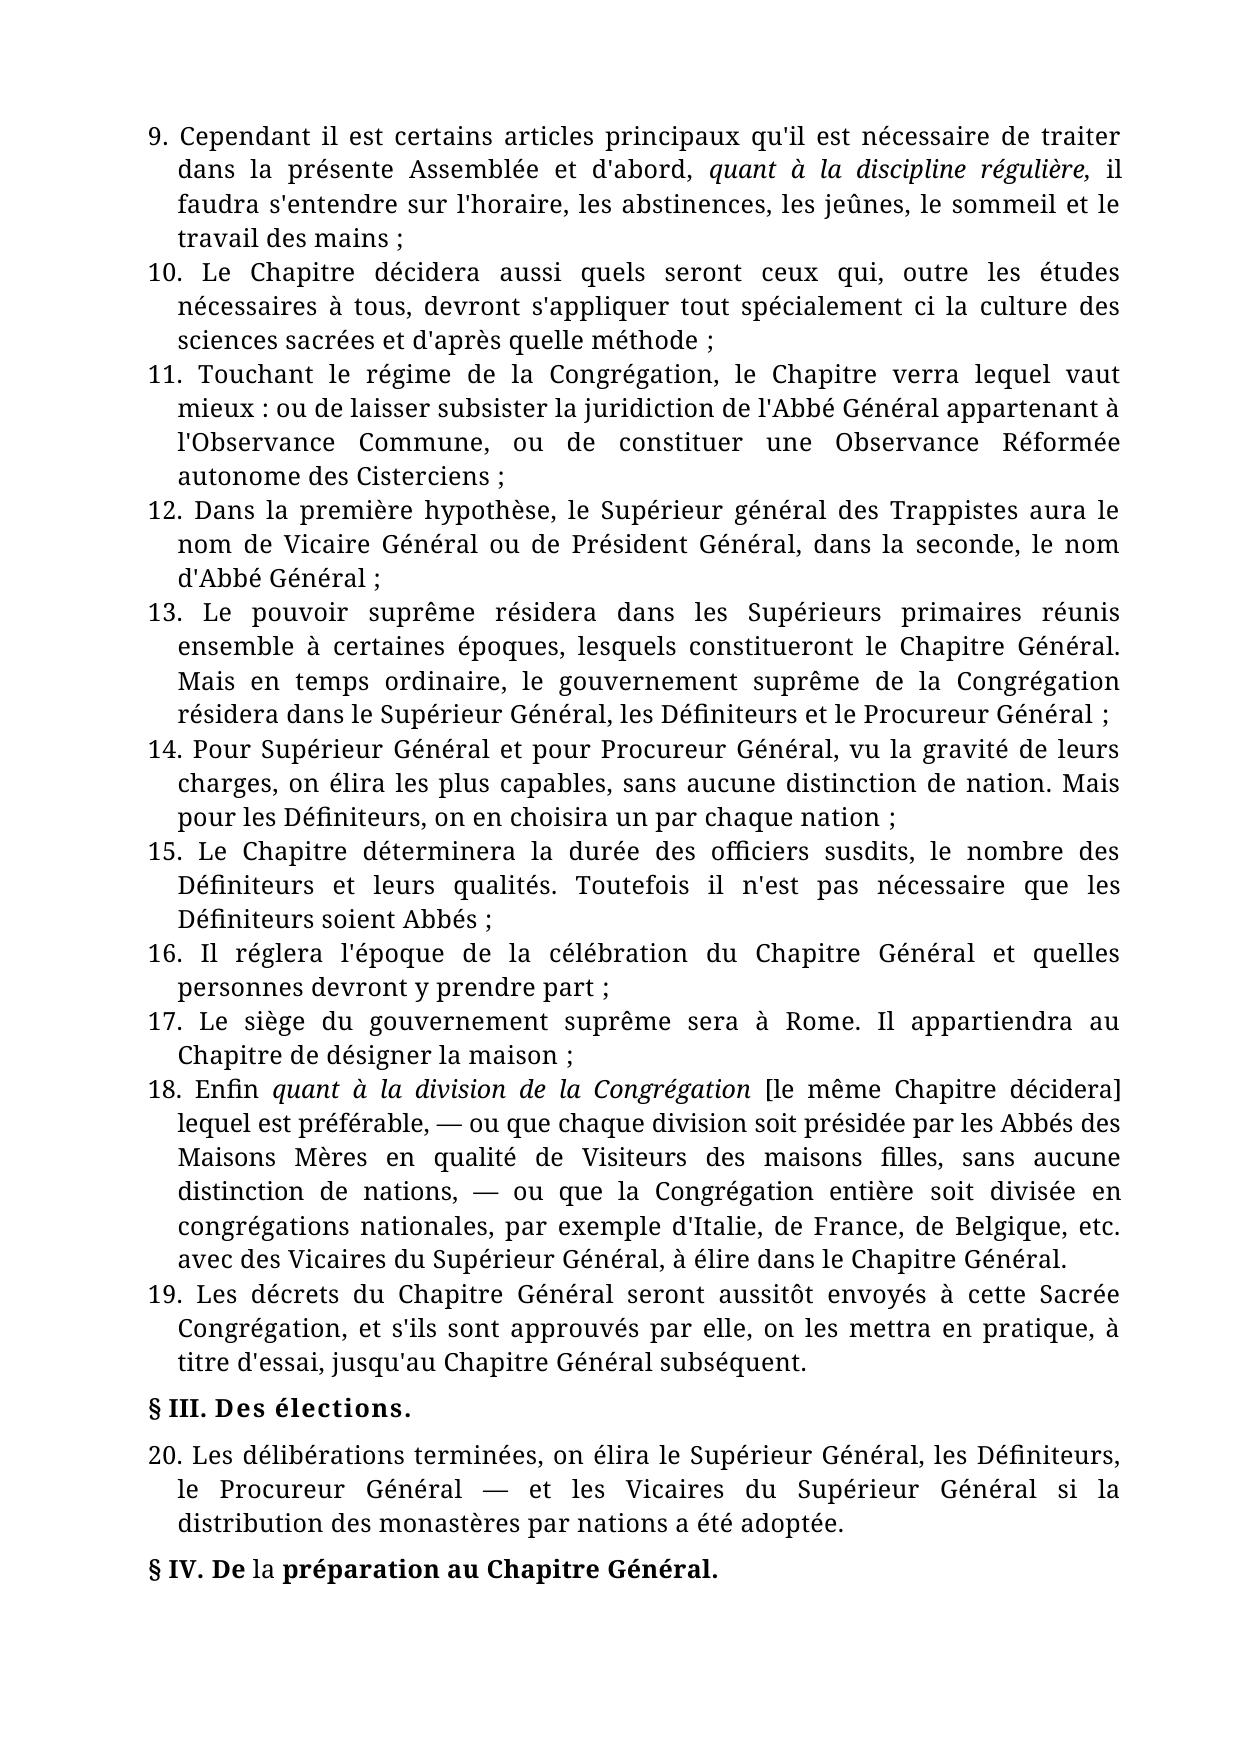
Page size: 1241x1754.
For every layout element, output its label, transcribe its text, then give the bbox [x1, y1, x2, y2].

text 16. Il réglera l'époque de la célébration du Chapitre Général et quelles personnes devront y prendre part ; [148, 936, 1122, 1004]
text § III. Des élections. [148, 1391, 1122, 1425]
text 10. Le Chapitre décidera aussi quels seront ceux qui, outre les études nécessaires à tous, devront s'appliquer tout spécialement ci la culture des sciences sacrées et d'après quelle méthode ; [148, 254, 1122, 357]
text 11. Touchant le régime de la Congrégation, le Chapitre verra lequel vaut mieux : ou de laisser subsister la juridiction de l'Abbé Général appartenant à l'Observance Commune, ou de constituer une Observance Réformée autonome des Cisterciens ; [148, 357, 1122, 493]
text 18. Enfin quant à la division de la Congrégation [le même Chapitre décidera] lequel est préférable, — ou que chaque division soit présidée par les Abbés des Maisons Mères en qualité de Visiteurs des maisons filles, sans aucune distinction de nations, — ou que la Congrégation entière soit divisée en congrégations nationales, par exemple d'Italie, de France, de Belgique, etc. avec des Vicaires du Supérieur Général, à élire dans le Chapitre Général. [148, 1072, 1122, 1276]
text 19. Les décrets du Chapitre Général seront aussitôt envoyés à cette Sacrée Congrégation, et s'ils sont approuvés par elle, on les mettra en pratique, à titre d'essai, jusqu'au Chapitre Général subséquent. [148, 1276, 1122, 1378]
text § IV. De la préparation au Chapitre Général. [148, 1552, 1122, 1586]
text 9. Cependant il est certains articles principaux qu'il est nécessaire de traiter dans la présente Assemblée et d'abord, quant à la discipline régulière, il faudra s'entendre sur l'horaire, les abstinences, les jeûnes, le sommeil et le travail des mains ; [148, 118, 1122, 254]
text 15. Le Chapitre déterminera la durée des officiers susdits, le nombre des Définiteurs et leurs qualités. Toutefois il n'est pas nécessaire que les Définiteurs soient Abbés ; [148, 833, 1122, 936]
text 14. Pour Supérieur Général et pour Procureur Général, vu la gravité de leurs charges, on élira les plus capables, sans aucune distinction de nation. Mais pour les Définiteurs, on en choisira un par chaque nation ; [148, 731, 1122, 833]
text 20. Les délibérations terminées, on élira le Supérieur Général, les Définiteurs, le Procureur Général — et les Vicaires du Supérieur Général si la distribution des monastères par nations a été adoptée. [148, 1437, 1122, 1540]
text 17. Le siège du gouvernement suprême sera à Rome. Il appartiendra au Chapitre de désigner la maison ; [148, 1004, 1122, 1072]
text 13. Le pouvoir suprême résidera dans les Supérieurs primaires réunis ensemble à certaines époques, lesquels constitueront le Chapitre Général. Mais en temps ordinaire, le gouvernement suprême de la Congrégation résidera dans le Supérieur Général, les Définiteurs et le Procureur Général ; [148, 595, 1122, 731]
text 12. Dans la première hypothèse, le Supérieur général des Trappistes aura le nom de Vicaire Général ou de Président Général, dans la seconde, le nom d'Abbé Général ; [148, 493, 1122, 595]
